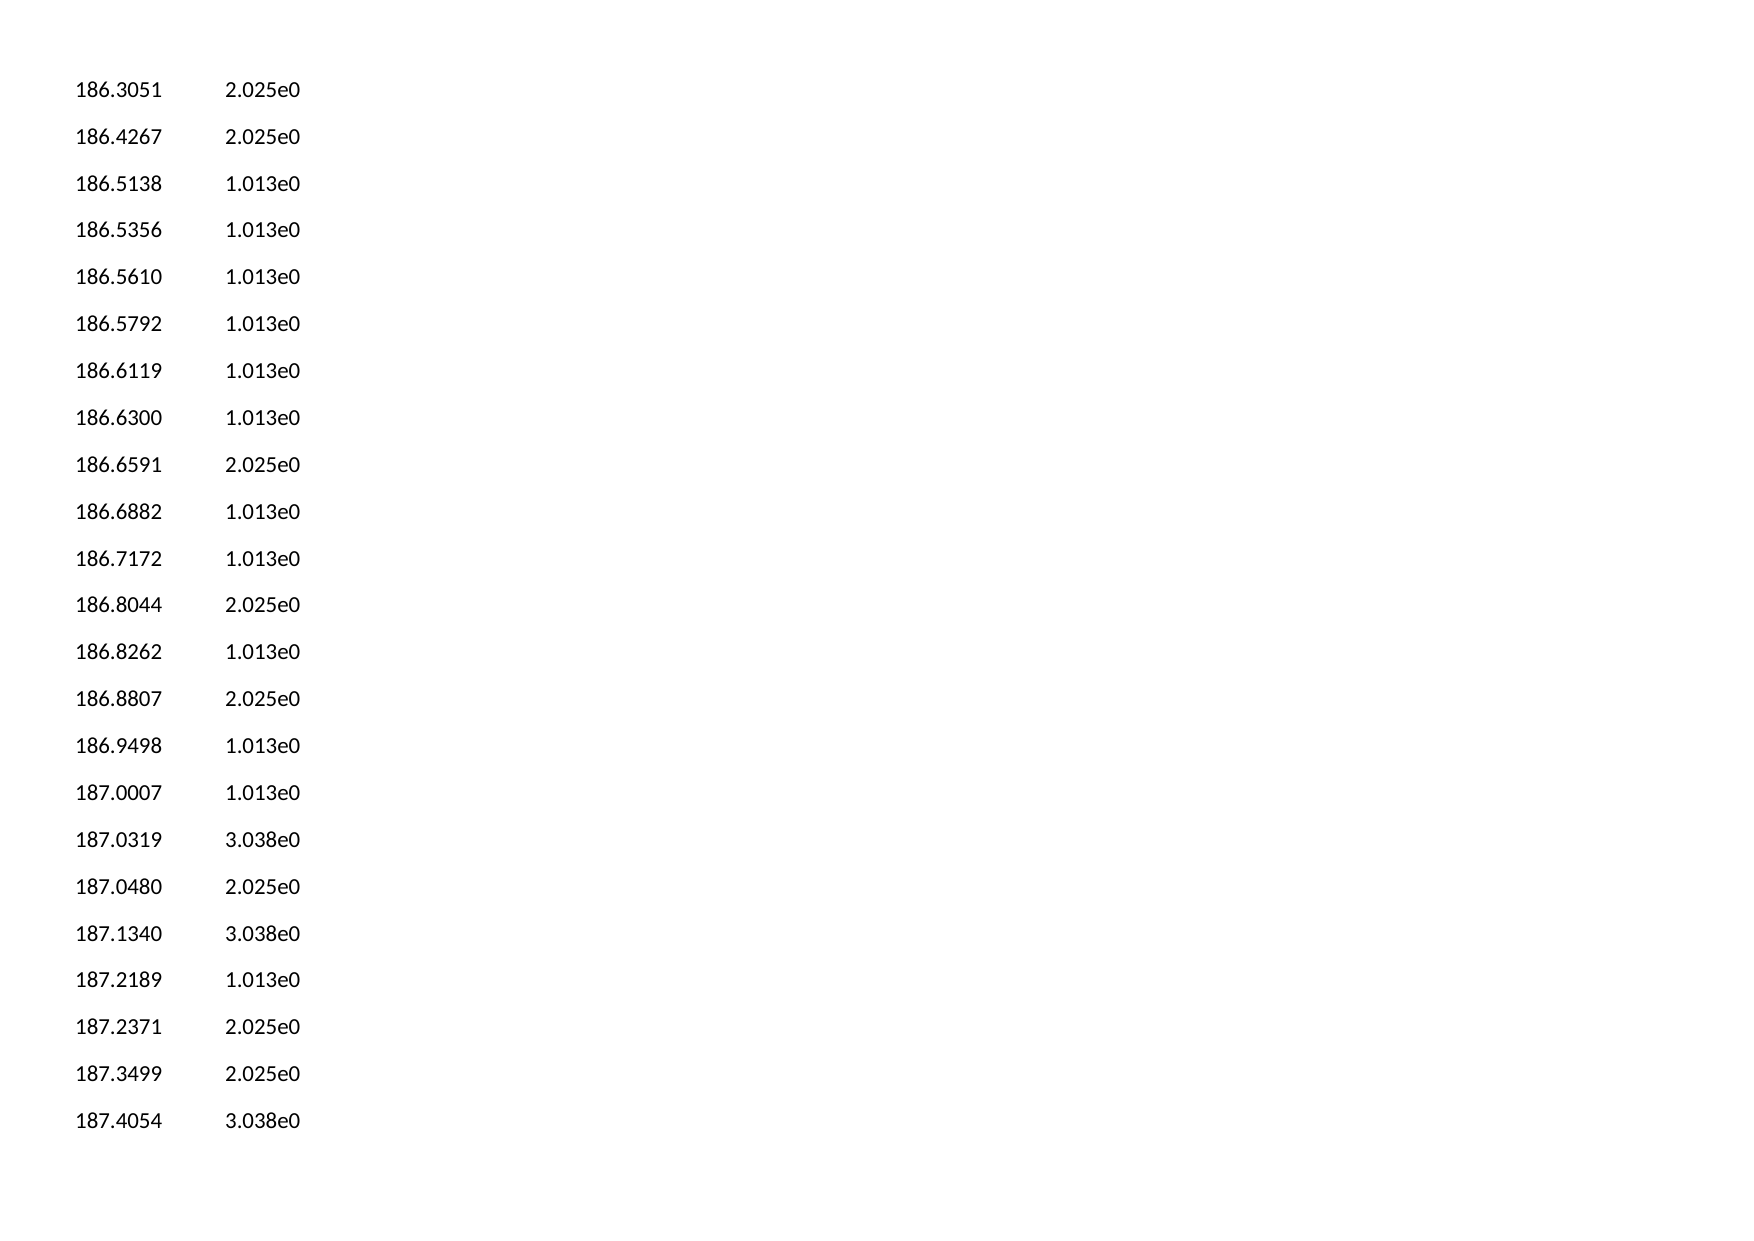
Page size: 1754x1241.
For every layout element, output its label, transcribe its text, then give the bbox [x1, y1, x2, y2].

text 186.7172 1.013e0 [75, 544, 1679, 572]
text 186.6591 2.025e0 [75, 450, 1679, 478]
text 187.0480 2.025e0 [75, 872, 1679, 900]
text 187.0319 3.038e0 [75, 825, 1679, 853]
text 187.4054 3.038e0 [75, 1106, 1679, 1134]
text 186.3051 2.025e0 [75, 75, 1679, 103]
text 186.6300 1.013e0 [75, 403, 1679, 431]
text 186.8262 1.013e0 [75, 637, 1679, 666]
text 187.1340 3.038e0 [75, 919, 1679, 947]
text 186.5792 1.013e0 [75, 309, 1679, 337]
text 186.9498 1.013e0 [75, 731, 1679, 759]
text 186.5356 1.013e0 [75, 216, 1679, 244]
text 186.8807 2.025e0 [75, 684, 1679, 712]
text 186.5138 1.013e0 [75, 169, 1679, 197]
text 187.0007 1.013e0 [75, 778, 1679, 806]
text 187.2371 2.025e0 [75, 1012, 1679, 1041]
text 186.6119 1.013e0 [75, 356, 1679, 384]
text 186.5610 1.013e0 [75, 262, 1679, 291]
text 187.3499 2.025e0 [75, 1059, 1679, 1087]
text 186.6882 1.013e0 [75, 497, 1679, 525]
text 187.2189 1.013e0 [75, 966, 1679, 994]
text 186.4267 2.025e0 [75, 122, 1679, 150]
text 186.8044 2.025e0 [75, 591, 1679, 619]
